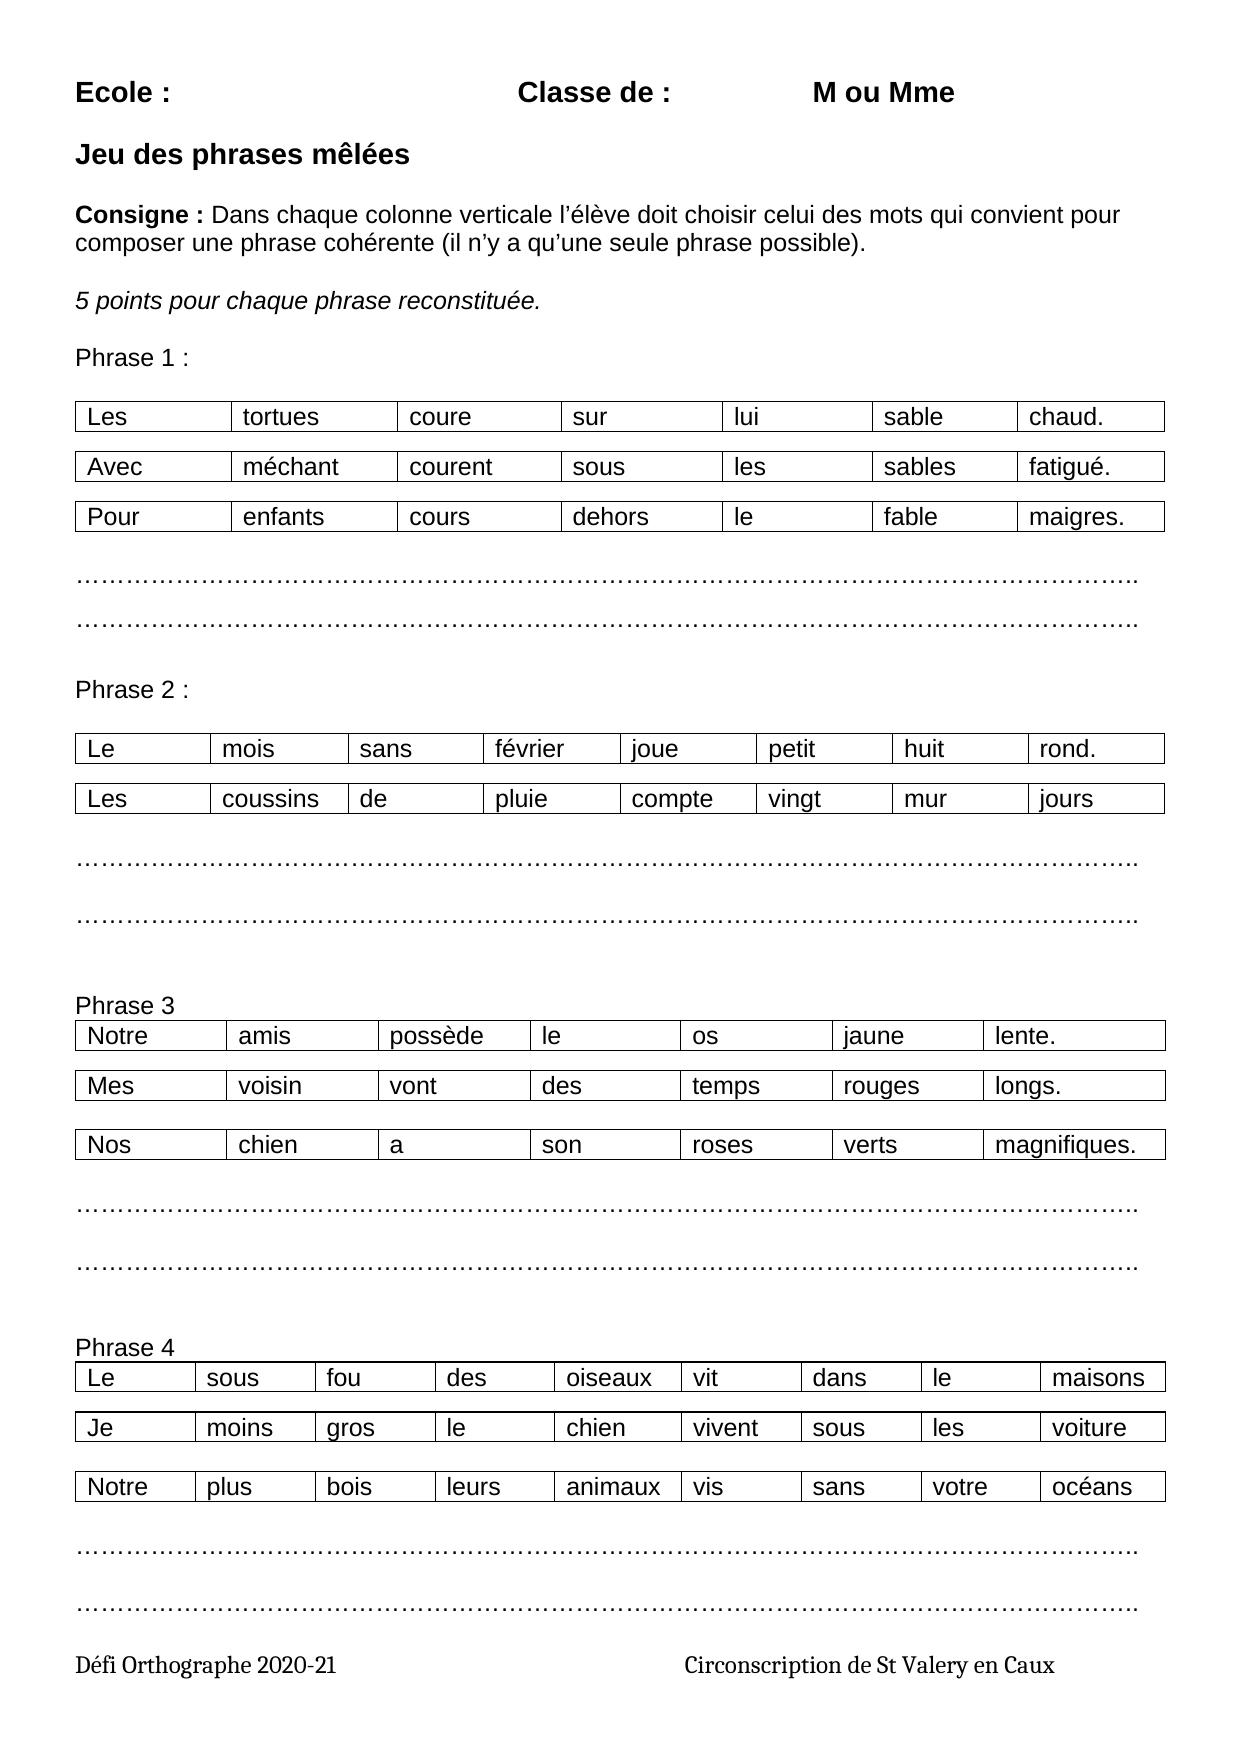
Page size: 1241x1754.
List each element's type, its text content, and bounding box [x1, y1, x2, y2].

table_cell océans [1041, 1472, 1165, 1501]
table_header joue [621, 734, 756, 763]
table_cell dehors [562, 502, 722, 531]
table_cell Pour [76, 502, 231, 531]
text 5 points pour chaque phrase reconstituée. [75, 286, 1165, 314]
table_cell [227, 1051, 378, 1070]
table_header possède [379, 1021, 530, 1049]
table_cell fable [873, 502, 1017, 531]
table_header chaud. [1018, 402, 1164, 431]
table_header amis [227, 1021, 378, 1049]
table_cell a [379, 1130, 530, 1159]
table_header Notre [76, 1021, 226, 1049]
text ……………………………………………………………………………………………………………….. [75, 1189, 1165, 1218]
table_header tortues [232, 402, 397, 431]
table_header sable [873, 402, 1017, 431]
table_cell chien [227, 1130, 378, 1159]
table_header jaune [833, 1021, 983, 1049]
table_cell [211, 764, 348, 783]
table_cell Les [76, 784, 210, 813]
table_cell [76, 1101, 227, 1129]
table_header oiseaux [555, 1363, 681, 1391]
table_header le [922, 1363, 1040, 1391]
table_cell coussins [211, 784, 348, 813]
table_header sur [562, 402, 722, 431]
table_header petit [757, 734, 892, 763]
table_cell [873, 432, 1018, 451]
text ……………………………………………………………………………………………………………….. [75, 603, 1165, 632]
text Phrase 2 : [75, 675, 1165, 704]
table_cell vingt [757, 784, 892, 813]
table_cell vivent [682, 1413, 801, 1441]
table_cell enfants [232, 502, 397, 531]
table_cell sous [562, 452, 722, 481]
table_cell sans [802, 1472, 921, 1501]
text ……………………………………………………………………………………………………………….. [75, 1531, 1165, 1559]
table_cell Nos [76, 1130, 226, 1159]
table_header Le [76, 1363, 195, 1391]
table_cell gros [316, 1413, 435, 1441]
table_cell [76, 1442, 195, 1471]
table_header mois [211, 734, 348, 763]
text Phrase 3 [75, 991, 1165, 1020]
table_cell [1028, 764, 1164, 783]
table_cell [435, 1442, 555, 1471]
table_cell [832, 1051, 984, 1070]
table_cell [984, 1101, 1166, 1129]
table_cell rouges [833, 1071, 983, 1099]
table_header sans [349, 734, 483, 763]
table_cell [1018, 432, 1164, 451]
table_cell cours [398, 502, 561, 531]
table_cell animaux [555, 1472, 681, 1501]
table_cell [76, 1051, 227, 1070]
table_cell plus [196, 1472, 315, 1501]
text Ecole : Classe de : M ou Mme [75, 75, 1165, 108]
table_cell les [922, 1413, 1040, 1441]
table_cell [1018, 482, 1164, 501]
table_cell leurs [436, 1472, 554, 1501]
table_cell le [723, 502, 872, 531]
table_cell [378, 1101, 530, 1129]
table_header fou [316, 1363, 435, 1391]
table_cell [682, 1392, 801, 1411]
table_cell courent [398, 452, 561, 481]
text Jeu des phrases mêlées [75, 137, 1165, 171]
text ……………………………………………………………………………………………………………….. [75, 1588, 1165, 1617]
table_header des [436, 1363, 554, 1391]
text ……………………………………………………………………………………………………………….. [75, 900, 1165, 929]
table_cell vis [682, 1472, 801, 1501]
table_cell Je [76, 1413, 195, 1441]
table_cell Notre [76, 1472, 195, 1501]
table_cell [801, 1442, 921, 1471]
table_header coure [398, 402, 561, 431]
table_cell [984, 1051, 1166, 1070]
table_cell [893, 764, 1028, 783]
table_header Les [76, 402, 231, 431]
text ……………………………………………………………………………………………………………….. [75, 842, 1165, 871]
table_cell sous [802, 1413, 921, 1441]
text ……………………………………………………………………………………………………………….. [75, 1246, 1165, 1275]
table_cell [227, 1101, 378, 1129]
table_cell [348, 764, 484, 783]
table_cell des [531, 1071, 680, 1099]
table_cell Mes [76, 1071, 226, 1099]
table_cell chien [555, 1413, 681, 1441]
table_cell temps [681, 1071, 832, 1099]
table_header huit [893, 734, 1028, 763]
table_cell [682, 1442, 801, 1471]
table_header dans [802, 1363, 921, 1391]
table_cell [530, 1051, 681, 1070]
table_header sous [196, 1363, 315, 1391]
table_cell [76, 432, 231, 451]
table_cell [315, 1392, 435, 1411]
table_cell pluie [484, 784, 620, 813]
table_cell [757, 764, 893, 783]
table_cell Avec [76, 452, 231, 481]
table_cell jours [1029, 784, 1164, 813]
text ……………………………………………………………………………………………………………….. [75, 560, 1165, 589]
table_cell voiture [1041, 1413, 1165, 1441]
table_cell [873, 482, 1018, 501]
table_header février [484, 734, 620, 763]
table_cell [921, 1392, 1041, 1411]
table_cell de [349, 784, 483, 813]
table_cell [231, 432, 398, 451]
table_cell [723, 432, 872, 451]
text Consigne : Dans chaque colonne verticale l’élève doit choisir celui des mots qui convient pour composer une phrase cohérente (il n’y a qu’une seule phrase possible). [75, 199, 1165, 257]
text Phrase 1 : [75, 343, 1165, 372]
table_cell roses [681, 1130, 832, 1159]
table_cell longs. [984, 1071, 1165, 1099]
table_cell [76, 482, 231, 501]
table_cell [921, 1442, 1041, 1471]
table_cell [530, 1101, 681, 1129]
table_cell [435, 1392, 555, 1411]
table_header lente. [984, 1021, 1165, 1049]
table_cell le [436, 1413, 554, 1441]
table_header Le [76, 734, 210, 763]
table_cell magnifiques. [984, 1130, 1165, 1159]
table_cell verts [833, 1130, 983, 1159]
table_cell [620, 764, 757, 783]
table_header vit [682, 1363, 801, 1391]
table_cell [1041, 1392, 1166, 1411]
table_cell [1041, 1442, 1166, 1471]
table_header maisons [1041, 1363, 1165, 1391]
table_cell mur [893, 784, 1028, 813]
table_cell [378, 1051, 530, 1070]
table_cell maigres. [1018, 502, 1164, 531]
table_cell [76, 764, 211, 783]
table_cell [231, 482, 398, 501]
table_header le [531, 1021, 680, 1049]
table_cell fatigué. [1018, 452, 1164, 481]
table_header os [681, 1021, 832, 1049]
table_cell bois [316, 1472, 435, 1501]
table_cell votre [922, 1472, 1040, 1501]
table_cell [561, 432, 723, 451]
table_cell [723, 482, 872, 501]
table_cell moins [196, 1413, 315, 1441]
table_cell [398, 482, 561, 501]
table_cell [681, 1101, 832, 1129]
table_cell [315, 1442, 435, 1471]
table_cell [195, 1392, 315, 1411]
table_cell voisin [227, 1071, 378, 1099]
table_header rond. [1029, 734, 1164, 763]
table_cell [195, 1442, 315, 1471]
table_cell [681, 1051, 832, 1070]
table_cell [76, 1392, 195, 1411]
table_cell [555, 1392, 682, 1411]
table_cell [555, 1442, 682, 1471]
table_cell [484, 764, 620, 783]
table_header lui [723, 402, 872, 431]
text Phrase 4 [75, 1333, 1165, 1361]
table_cell sables [873, 452, 1017, 481]
table_cell compte [621, 784, 756, 813]
table_cell [801, 1392, 921, 1411]
table_cell méchant [232, 452, 397, 481]
table_cell [561, 482, 723, 501]
table_cell son [531, 1130, 680, 1159]
table_cell [832, 1101, 984, 1129]
table_cell vont [379, 1071, 530, 1099]
table_cell [398, 432, 561, 451]
table_cell les [723, 452, 872, 481]
